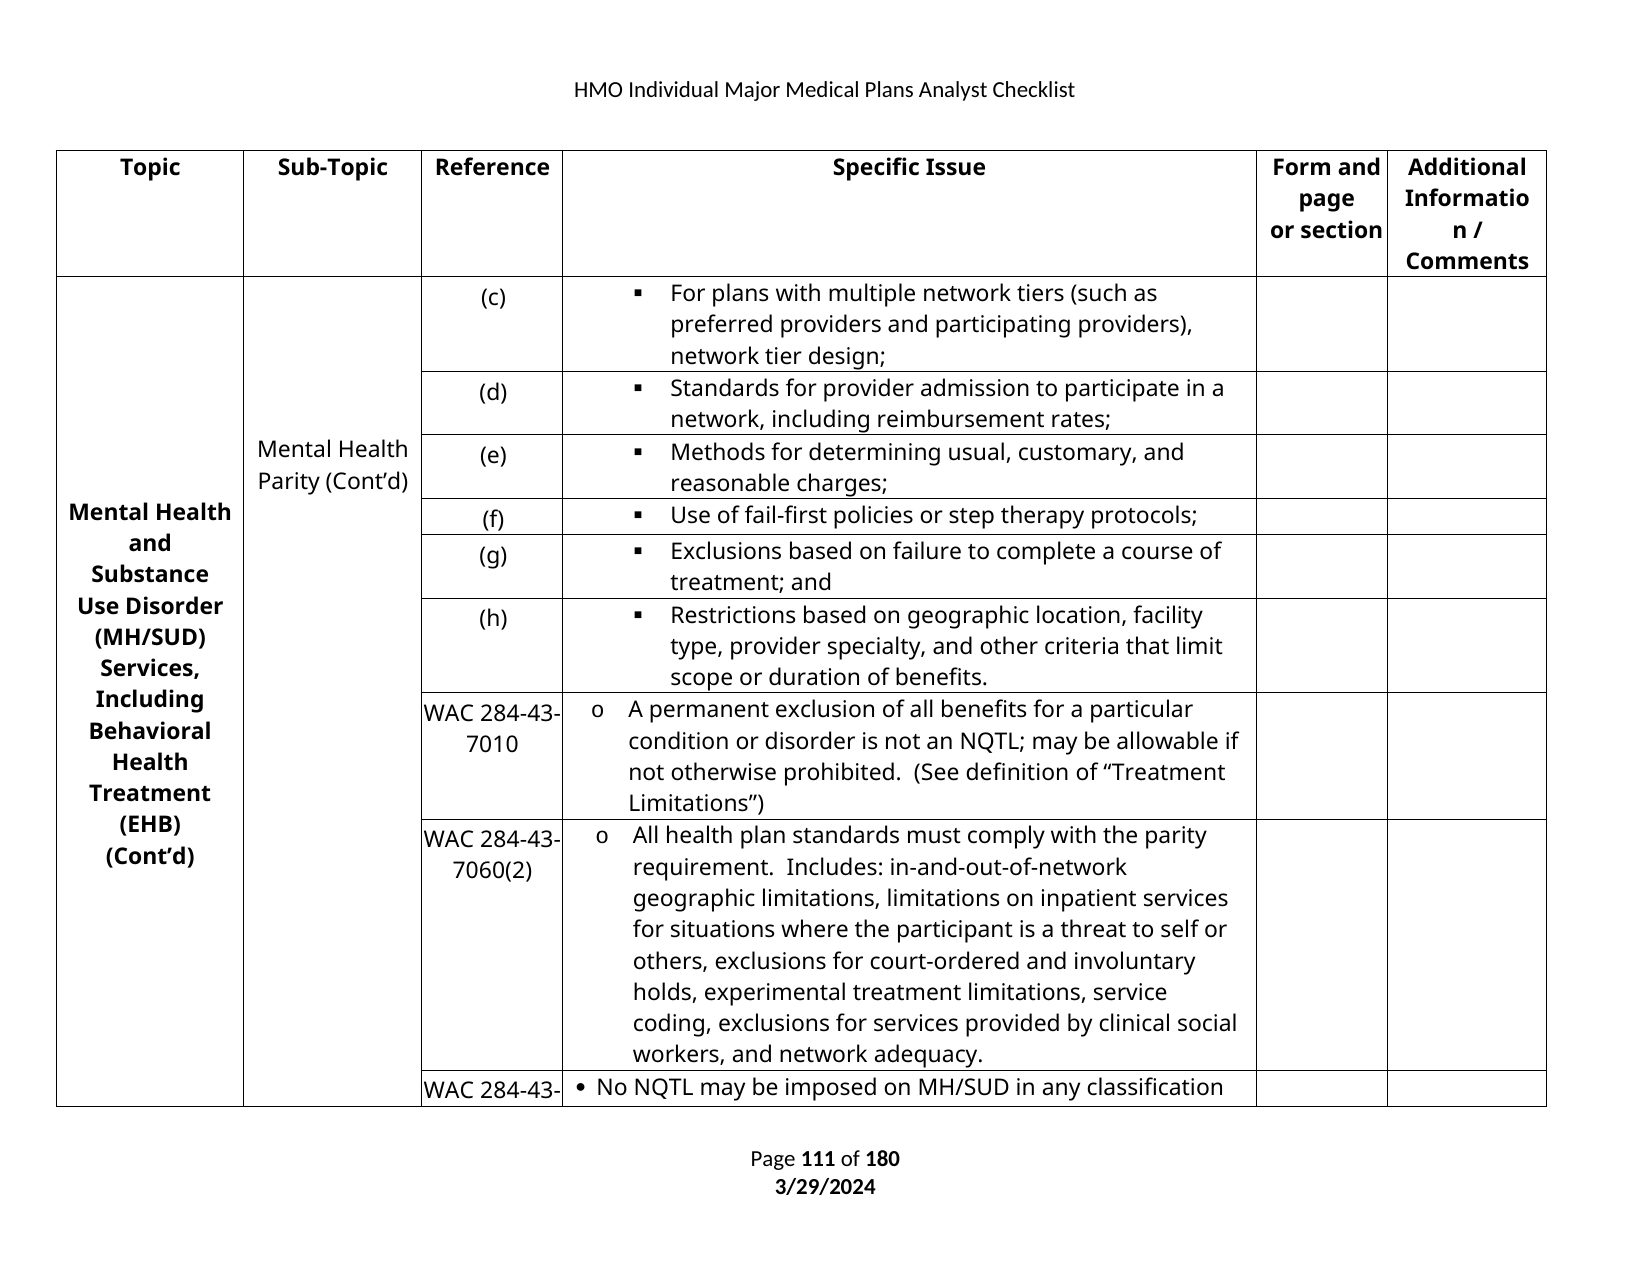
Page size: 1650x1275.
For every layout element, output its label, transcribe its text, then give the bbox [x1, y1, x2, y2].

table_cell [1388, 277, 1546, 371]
table_header Reference [422, 151, 562, 276]
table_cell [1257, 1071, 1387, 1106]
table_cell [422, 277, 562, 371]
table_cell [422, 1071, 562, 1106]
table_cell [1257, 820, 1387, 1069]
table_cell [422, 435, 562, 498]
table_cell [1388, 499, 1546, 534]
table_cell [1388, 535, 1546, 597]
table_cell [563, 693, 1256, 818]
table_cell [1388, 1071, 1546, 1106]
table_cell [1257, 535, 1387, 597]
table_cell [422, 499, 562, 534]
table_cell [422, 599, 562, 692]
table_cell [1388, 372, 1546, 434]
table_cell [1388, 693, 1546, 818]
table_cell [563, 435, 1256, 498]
table_header Form and page or section [1257, 151, 1387, 276]
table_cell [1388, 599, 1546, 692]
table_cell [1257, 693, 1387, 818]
table_header Specific Issue [563, 151, 1256, 276]
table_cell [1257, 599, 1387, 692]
table_header Additional Information / Comments [1388, 151, 1546, 276]
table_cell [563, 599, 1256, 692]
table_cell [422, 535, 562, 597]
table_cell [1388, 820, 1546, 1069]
table_header Topic [57, 151, 243, 276]
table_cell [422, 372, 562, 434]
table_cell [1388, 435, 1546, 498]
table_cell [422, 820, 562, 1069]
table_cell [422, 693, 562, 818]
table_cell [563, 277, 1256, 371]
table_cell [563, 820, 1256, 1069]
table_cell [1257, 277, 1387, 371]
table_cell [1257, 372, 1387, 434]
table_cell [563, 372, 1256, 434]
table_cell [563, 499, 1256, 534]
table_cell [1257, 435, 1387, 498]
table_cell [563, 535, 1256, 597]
table_header Sub-Topic [244, 151, 421, 276]
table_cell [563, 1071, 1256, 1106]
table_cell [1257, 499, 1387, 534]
